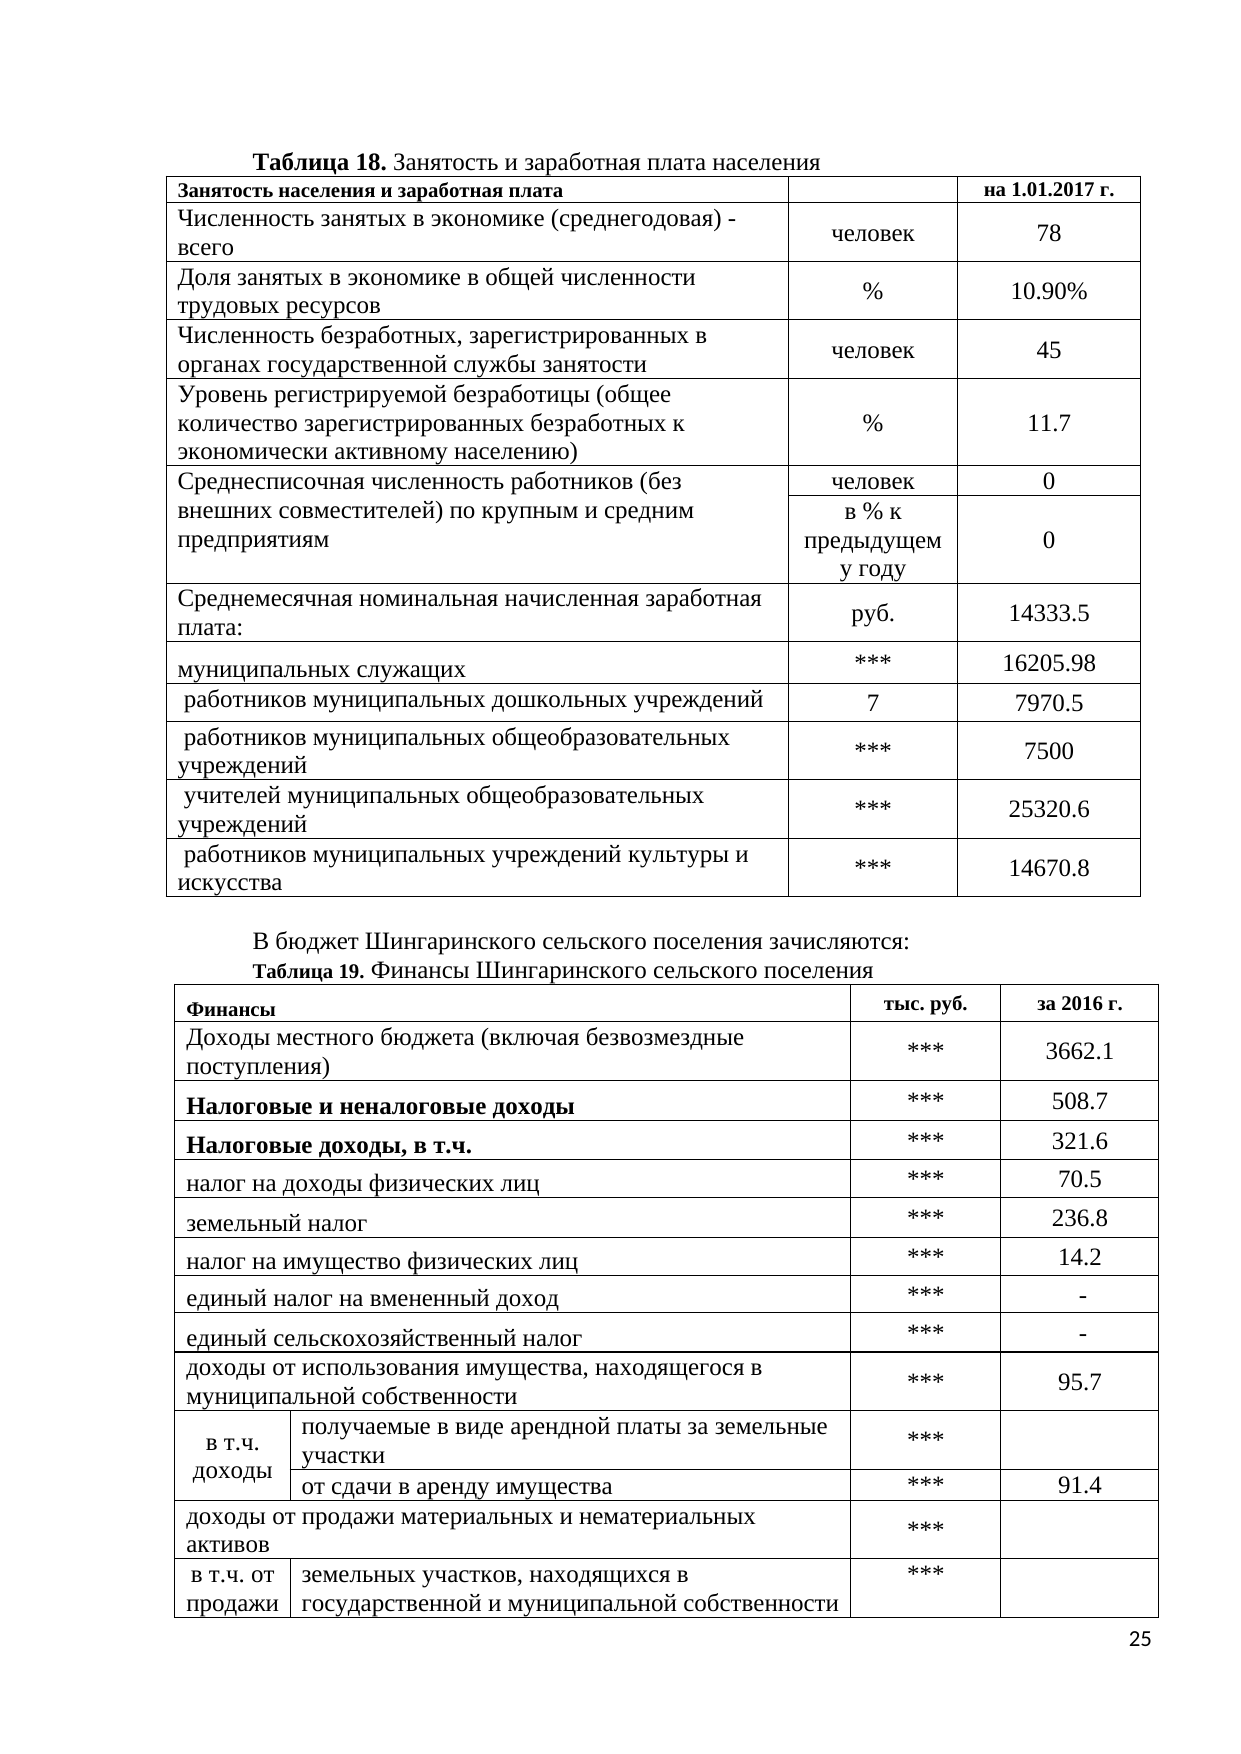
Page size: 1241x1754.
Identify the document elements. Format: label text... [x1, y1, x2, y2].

table_cell земельный налог [175, 1198, 850, 1237]
table_cell 14333.5 [958, 584, 1140, 641]
table_cell 14.2 [1001, 1238, 1158, 1275]
table_cell 45 [958, 320, 1140, 378]
table_cell - [1001, 1276, 1158, 1312]
table_cell Доля занятых в экономике в общей численности трудовых ресурсов [167, 262, 788, 319]
table_cell *** [851, 1313, 1000, 1351]
table_cell *** [789, 839, 957, 896]
table_cell *** [851, 1559, 1000, 1617]
table_cell 14670.8 [958, 839, 1140, 896]
table_cell *** [851, 1411, 1000, 1468]
table_cell в т.ч. от продажи [175, 1559, 290, 1617]
table_cell *** [851, 1353, 1000, 1410]
table_cell доходы от продажи материальных и нематериальных активов [175, 1501, 850, 1558]
table_cell 25320.6 [958, 780, 1140, 838]
table_cell 10.90% [958, 262, 1140, 319]
table_cell *** [851, 1081, 1000, 1120]
table_cell работников муниципальных общеобразовательных учреждений [167, 722, 788, 779]
table_header Занятость населения и заработная плата [167, 177, 788, 202]
table_header [789, 177, 957, 202]
table_cell [1001, 1559, 1158, 1617]
table_header Финансы [175, 985, 850, 1021]
table_cell муниципальных служащих [167, 642, 788, 683]
table_cell % [789, 379, 957, 465]
table_cell *** [789, 722, 957, 779]
table_cell Среднесписочная численность работников (без внешних совместителей) по крупным и средним предприятиям [167, 466, 788, 582]
table_cell Налоговые доходы, в т.ч. [175, 1121, 850, 1159]
table_cell *** [789, 642, 957, 683]
table_cell работников муниципальных учреждений культуры и искусства [167, 839, 788, 896]
table_cell человек [789, 320, 957, 378]
table_cell 95.7 [1001, 1353, 1158, 1410]
table_cell в т.ч. доходы [175, 1411, 290, 1500]
table_cell *** [851, 1470, 1000, 1500]
table_cell 7970.5 [958, 684, 1140, 721]
table_cell [1001, 1411, 1158, 1468]
table_cell единый сельскохозяйственный налог [175, 1313, 850, 1351]
table_cell получаемые в виде арендной платы за земельные участки [291, 1411, 850, 1468]
table_cell от сдачи в аренду имущества [291, 1470, 850, 1500]
table_cell доходы от использования имущества, находящегося в муниципальной собственности [175, 1353, 850, 1410]
table_cell человек [789, 203, 957, 261]
table_cell Численность безработных, зарегистрированных в органах государственной службы занятости [167, 320, 788, 378]
table_cell работников муниципальных дошкольных учреждений [167, 684, 788, 721]
table_cell 7500 [958, 722, 1140, 779]
table_cell 0 [958, 496, 1140, 582]
table_cell налог на имущество физических лиц [175, 1238, 850, 1275]
table_cell Налоговые и неналоговые доходы [175, 1081, 850, 1120]
table_cell - [1001, 1313, 1158, 1351]
table_cell 70.5 [1001, 1160, 1158, 1197]
table_cell 508.7 [1001, 1081, 1158, 1120]
table_header на 1.01.2017 г. [958, 177, 1140, 202]
table_cell 16205.98 [958, 642, 1140, 683]
table_cell *** [789, 780, 957, 838]
table_cell 7 [789, 684, 957, 721]
table_cell 321.6 [1001, 1121, 1158, 1159]
table_cell *** [851, 1238, 1000, 1275]
table_cell *** [851, 1160, 1000, 1197]
table_cell % [789, 262, 957, 319]
table_cell *** [851, 1022, 1000, 1079]
table_cell *** [851, 1121, 1000, 1159]
table_cell человек [789, 466, 957, 495]
table_header тыс. руб. [851, 985, 1000, 1021]
table_cell 3662.1 [1001, 1022, 1158, 1079]
table_cell Уровень регистрируемой безработицы (общее количество зарегистрированных безработных к экономически активному населению) [167, 379, 788, 465]
text В бюджет Шингаринского сельского поселения зачисляются: [177, 926, 1152, 955]
table_cell [1001, 1501, 1158, 1558]
table_cell в % к предыдущему году [789, 496, 957, 582]
table_cell 11.7 [958, 379, 1140, 465]
table_cell Численность занятых в экономике (среднегодовая) - всего [167, 203, 788, 261]
table_cell Доходы местного бюджета (включая безвозмездные поступления) [175, 1022, 850, 1079]
table_cell единый налог на вмененный доход [175, 1276, 850, 1312]
table_cell 236.8 [1001, 1198, 1158, 1237]
table_cell учителей муниципальных общеобразовательных учреждений [167, 780, 788, 838]
table_cell 0 [958, 466, 1140, 495]
table_cell руб. [789, 584, 957, 641]
table_cell *** [851, 1501, 1000, 1558]
table_cell налог на доходы физических лиц [175, 1160, 850, 1197]
table_cell *** [851, 1276, 1000, 1312]
table_cell 91.4 [1001, 1470, 1158, 1500]
text Таблица 18. Занятость и заработная плата населения [177, 147, 1152, 176]
table_cell Среднемесячная номинальная начисленная заработная плата: [167, 584, 788, 641]
table_cell *** [851, 1198, 1000, 1237]
table_cell земельных участков, находящихся в государственной и муниципальной собственности [291, 1559, 850, 1617]
table_cell 78 [958, 203, 1140, 261]
table_header за 2016 г. [1001, 985, 1158, 1021]
text Таблица 19. Финансы Шингаринского сельского поселения [177, 955, 1152, 983]
